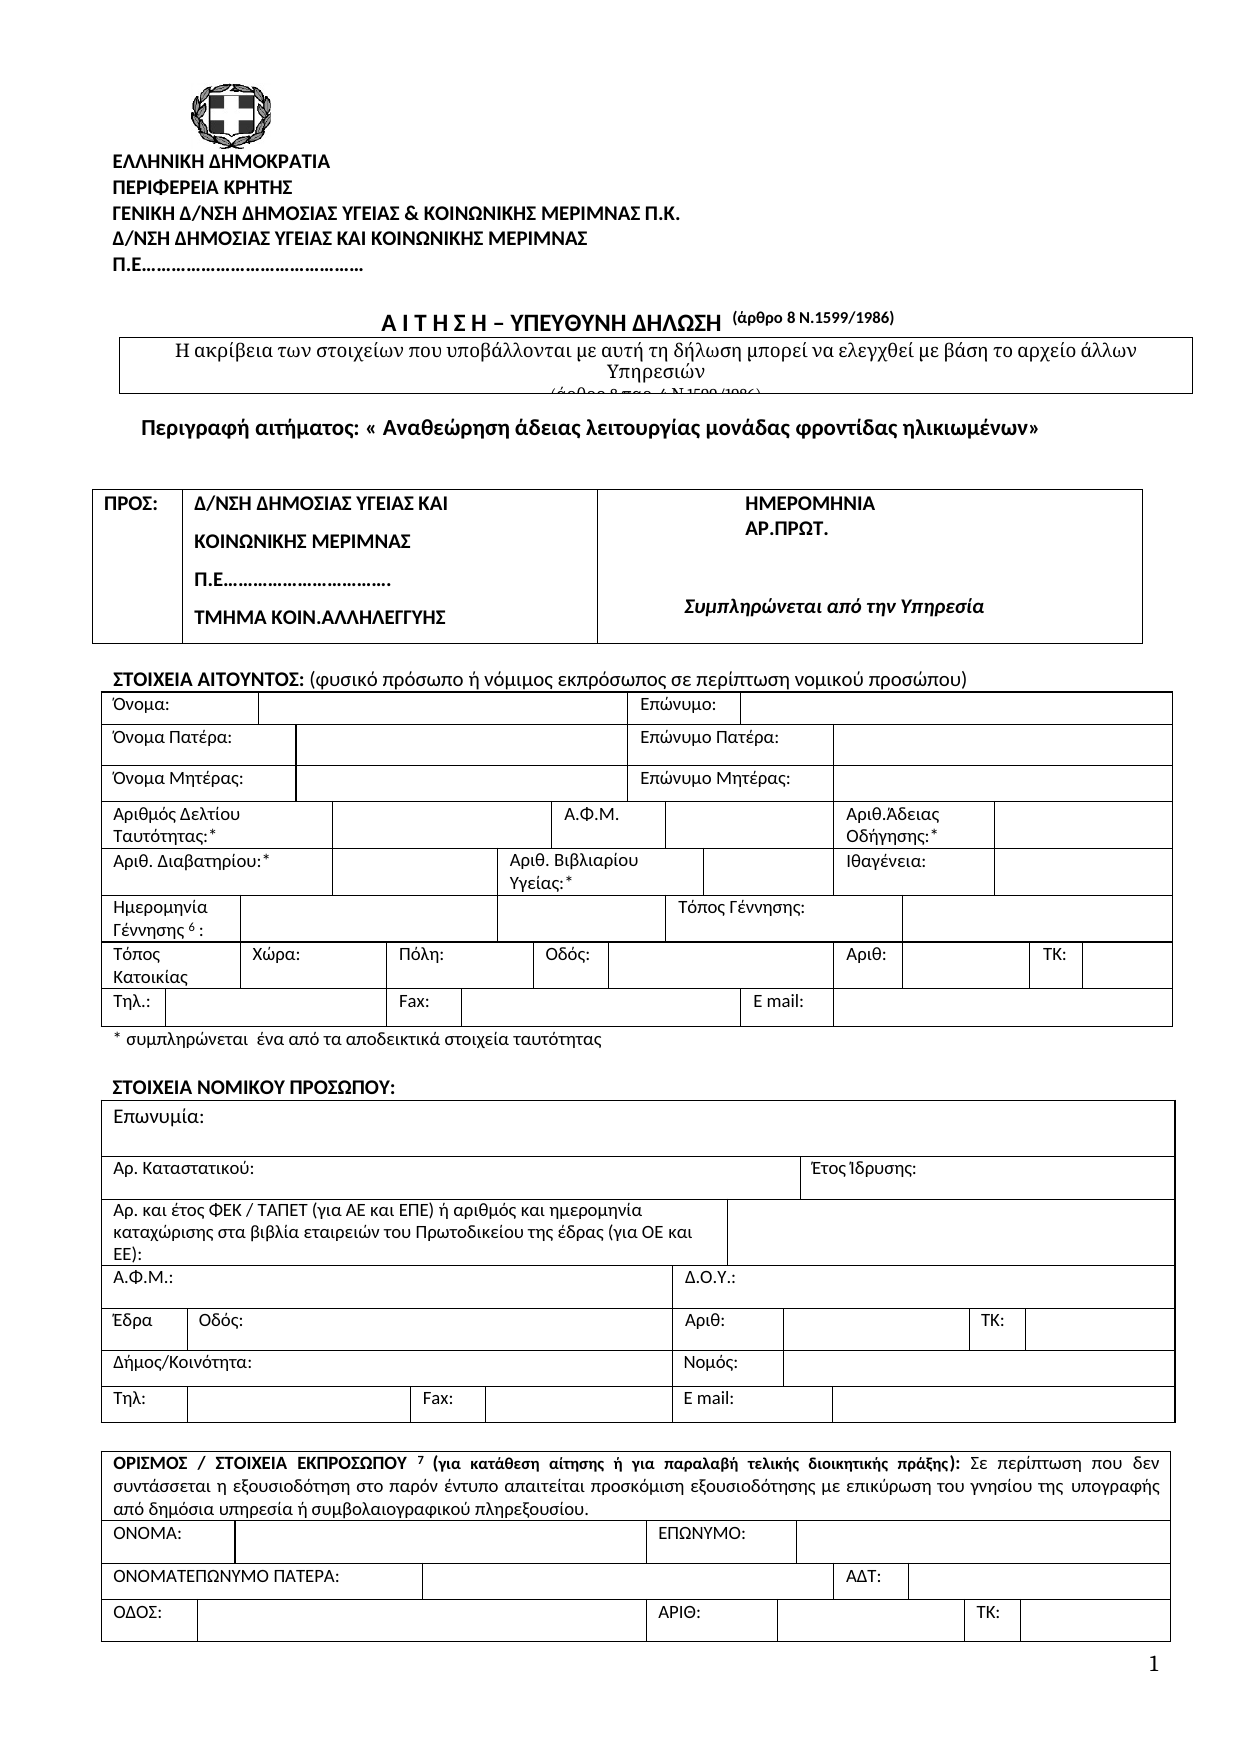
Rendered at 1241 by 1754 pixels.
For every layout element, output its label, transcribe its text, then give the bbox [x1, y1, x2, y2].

table_cell Αριθ. Διαβατηρίου:* [102, 849, 332, 894]
table_cell Δ.Ο.Υ.: [673, 1266, 1174, 1308]
table_cell [1021, 1600, 1170, 1641]
table_cell Ημερομηνία Γέννησης 6 : [102, 896, 240, 941]
table_cell Δήμος/Κοινότητα: [102, 1351, 672, 1386]
table_cell [784, 1309, 969, 1350]
table_header ΠΡΟΣ: [93, 490, 182, 643]
table_cell Νομός: [673, 1351, 783, 1386]
table_header Όνομα: [102, 693, 258, 724]
text ΕΛΛΗΝΙΚΗ ΔΗΜΟΚΡΑΤΙΑ ΠΕΡΙΦΕΡΕΙΑ ΚΡΗΤΗΣ [112, 149, 359, 199]
text ΣΤΟΙΧΕΙΑ ΝΟΜΙΚΟΥ ΠΡΟΣΩΠΟΥ: [112, 1074, 1194, 1099]
table_header ΗΜΕΡΟΜΗΝΙΑ ΑΡ.ΠΡΩΤ. Συμπληρώνεται από την Υπηρεσία [598, 490, 1142, 643]
table_cell ΟΝΟΜΑΤΕΠΩΝΥΜΟ ΠΑΤΕΡΑ: [102, 1564, 422, 1599]
table_cell Οδός: [188, 1309, 672, 1350]
table_cell Επώνυμο Πατέρα: [628, 725, 833, 765]
table_cell [728, 1200, 1174, 1265]
table_cell Έτος Ίδρυσης: [801, 1157, 1174, 1198]
table_cell ΤΚ: [1030, 943, 1082, 988]
table_cell [462, 989, 740, 1026]
table_cell [166, 989, 386, 1026]
table_cell Α.Φ.Μ.: [102, 1266, 672, 1308]
table_cell Αριθ: [673, 1309, 783, 1350]
table_cell [995, 802, 1172, 848]
table_cell Επώνυμο Μητέρας: [628, 766, 833, 801]
table_cell Αρ. Καταστατικού: [102, 1157, 800, 1198]
table_cell Οδός: [534, 943, 608, 988]
table_cell Αριθ. Βιβλιαρίου Υγείας:* [498, 849, 703, 894]
table_header [259, 693, 627, 724]
table_cell Αριθμός Δελτίου Ταυτότητας:* [102, 802, 332, 848]
table_cell Α.Φ.Μ. [552, 802, 665, 848]
table_cell [903, 896, 1172, 941]
table_cell ΕΠΩΝΥΜΟ: [647, 1521, 796, 1563]
text ΣΤΟΙΧΕΙΑ ΑΙΤΟΥΝΤΟΣ: (φυσικό πρόσωπο ή νόμιμος εκπρόσωπος σε περίπτωση νομικού προσώπου) [89, 666, 1194, 691]
table_cell Αριθ: [834, 943, 902, 988]
text Δ/ΝΣΗ ΔΗΜΟΣΙΑΣ ΥΓΕΙΑΣ ΚΑΙ ΚΟΙΝΩΝΙΚΗΣ ΜΕΡΙΜΝΑΣ [112, 225, 1194, 251]
table_cell [995, 849, 1172, 894]
table_cell [834, 766, 1172, 801]
table_cell [333, 802, 551, 848]
text Π.Ε……………………………………… [112, 251, 1194, 276]
table_cell [498, 896, 665, 941]
table_cell ΟΔΟΣ: [102, 1600, 197, 1641]
table_cell [188, 1387, 410, 1422]
table_cell [834, 725, 1172, 765]
table_cell E mail: [673, 1387, 832, 1422]
text Α Ι Τ Η Σ Η – ΥΠΕΥΘΥΝΗ ΔΗΛΩΣΗ (άρθρο 8 Ν.1599/1986) [348, 307, 928, 337]
picture [191, 83, 271, 149]
table_cell Τόπος Κατοικίας [102, 943, 240, 988]
table_cell [909, 1564, 1170, 1599]
table_cell [333, 849, 497, 894]
table_cell [1026, 1309, 1174, 1350]
table_cell [1083, 943, 1172, 988]
table_cell ΑΡΙΘ: [647, 1600, 777, 1641]
table_header Επωνυμία: [102, 1101, 1174, 1156]
table_cell Fax: [387, 989, 461, 1026]
table_cell [297, 766, 627, 801]
table_cell Αρ. και έτος ΦΕΚ / ΤΑΠΕΤ (για ΑΕ και ΕΠΕ) ή αριθμός και ημερομηνία καταχώρισης στα βιβλία εταιρειών του Πρωτοδικείου της έδρας (για ΟΕ και ΕΕ): [102, 1200, 727, 1265]
table_cell [423, 1564, 833, 1599]
table_header [741, 693, 1172, 724]
table_cell [241, 896, 497, 941]
text ΓΕΝΙΚΗ Δ/ΝΣΗ ΔΗΜΟΣΙΑΣ ΥΓΕΙΑΣ & ΚΟΙΝΩΝΙΚΗΣ ΜΕΡΙΜΝΑΣ Π.Κ. [112, 200, 1194, 225]
table_cell Fax: [411, 1387, 485, 1422]
table_cell [797, 1521, 1170, 1563]
table_cell [833, 1387, 1174, 1422]
text * συμπληρώνεται ένα από τα αποδεικτικά στοιχεία ταυτότητας [112, 1027, 1194, 1050]
table_cell Ιθαγένεια: [834, 849, 994, 894]
table_cell Τηλ.: [102, 989, 165, 1026]
table_cell Χώρα: [241, 943, 386, 988]
table_cell ΤΚ: [970, 1309, 1025, 1350]
table_cell Πόλη: [387, 943, 533, 988]
table_cell Όνομα Πατέρα: [102, 725, 295, 765]
table_cell ΑΔΤ: [834, 1564, 908, 1599]
table_cell E mail: [741, 989, 833, 1026]
table_cell [666, 802, 833, 848]
table_cell Τόπος Γέννησης: [666, 896, 902, 941]
table_header ΟΡΙΣΜΟΣ / ΣΤΟΙΧΕΙΑ ΕΚΠΡΟΣΩΠΟΥ 7 (για κατάθεση αίτησης ή για παραλαβή τελικής διοικητικής πράξης): Σε περίπτωση που δεν συντάσσεται η εξουσιοδότηση στο παρόν έντυπο απαιτείται προσκόμιση εξουσιοδότησης με επικύρωση του γνησίου της υπογραφής από δημόσια υπηρεσία ή συμβολαιογραφικού πληρεξουσίου. [102, 1452, 1170, 1520]
subtitle Περιγραφή αιτήματος: « Αναθεώρηση άδειας λειτουργίας μονάδας φροντίδας ηλικιωμένων» [141, 413, 1194, 441]
table_cell ΟΝΟΜΑ: [102, 1521, 234, 1563]
table_cell [834, 989, 1172, 1026]
table_cell [486, 1387, 672, 1422]
table_cell [704, 849, 833, 894]
table_cell [198, 1600, 646, 1641]
table_cell Τηλ: [102, 1387, 187, 1422]
table_header Επώνυμο: [628, 693, 740, 724]
table_cell Έδρα [102, 1309, 187, 1350]
table_cell [297, 725, 627, 765]
table_cell [609, 943, 833, 988]
table_cell [778, 1600, 964, 1641]
table_cell ΤΚ: [965, 1600, 1020, 1641]
table_cell [784, 1351, 1174, 1386]
table_cell Αριθ.Άδειας Οδήγησης:* [834, 802, 994, 848]
table_header Δ/ΝΣΗ ΔΗΜΟΣΙΑΣ ΥΓΕΙΑΣ ΚΑΙ ΚΟΙΝΩΝΙΚΗΣ ΜΕΡΙΜΝΑΣ Π.Ε……………………………. ΤΜΗΜΑ ΚΟΙΝ.ΑΛΛΗΛΕΓΓΥΗΣ [183, 490, 597, 643]
table_cell Όνομα Μητέρας: [102, 766, 295, 801]
table_cell [236, 1521, 646, 1563]
table_cell [903, 943, 1029, 988]
